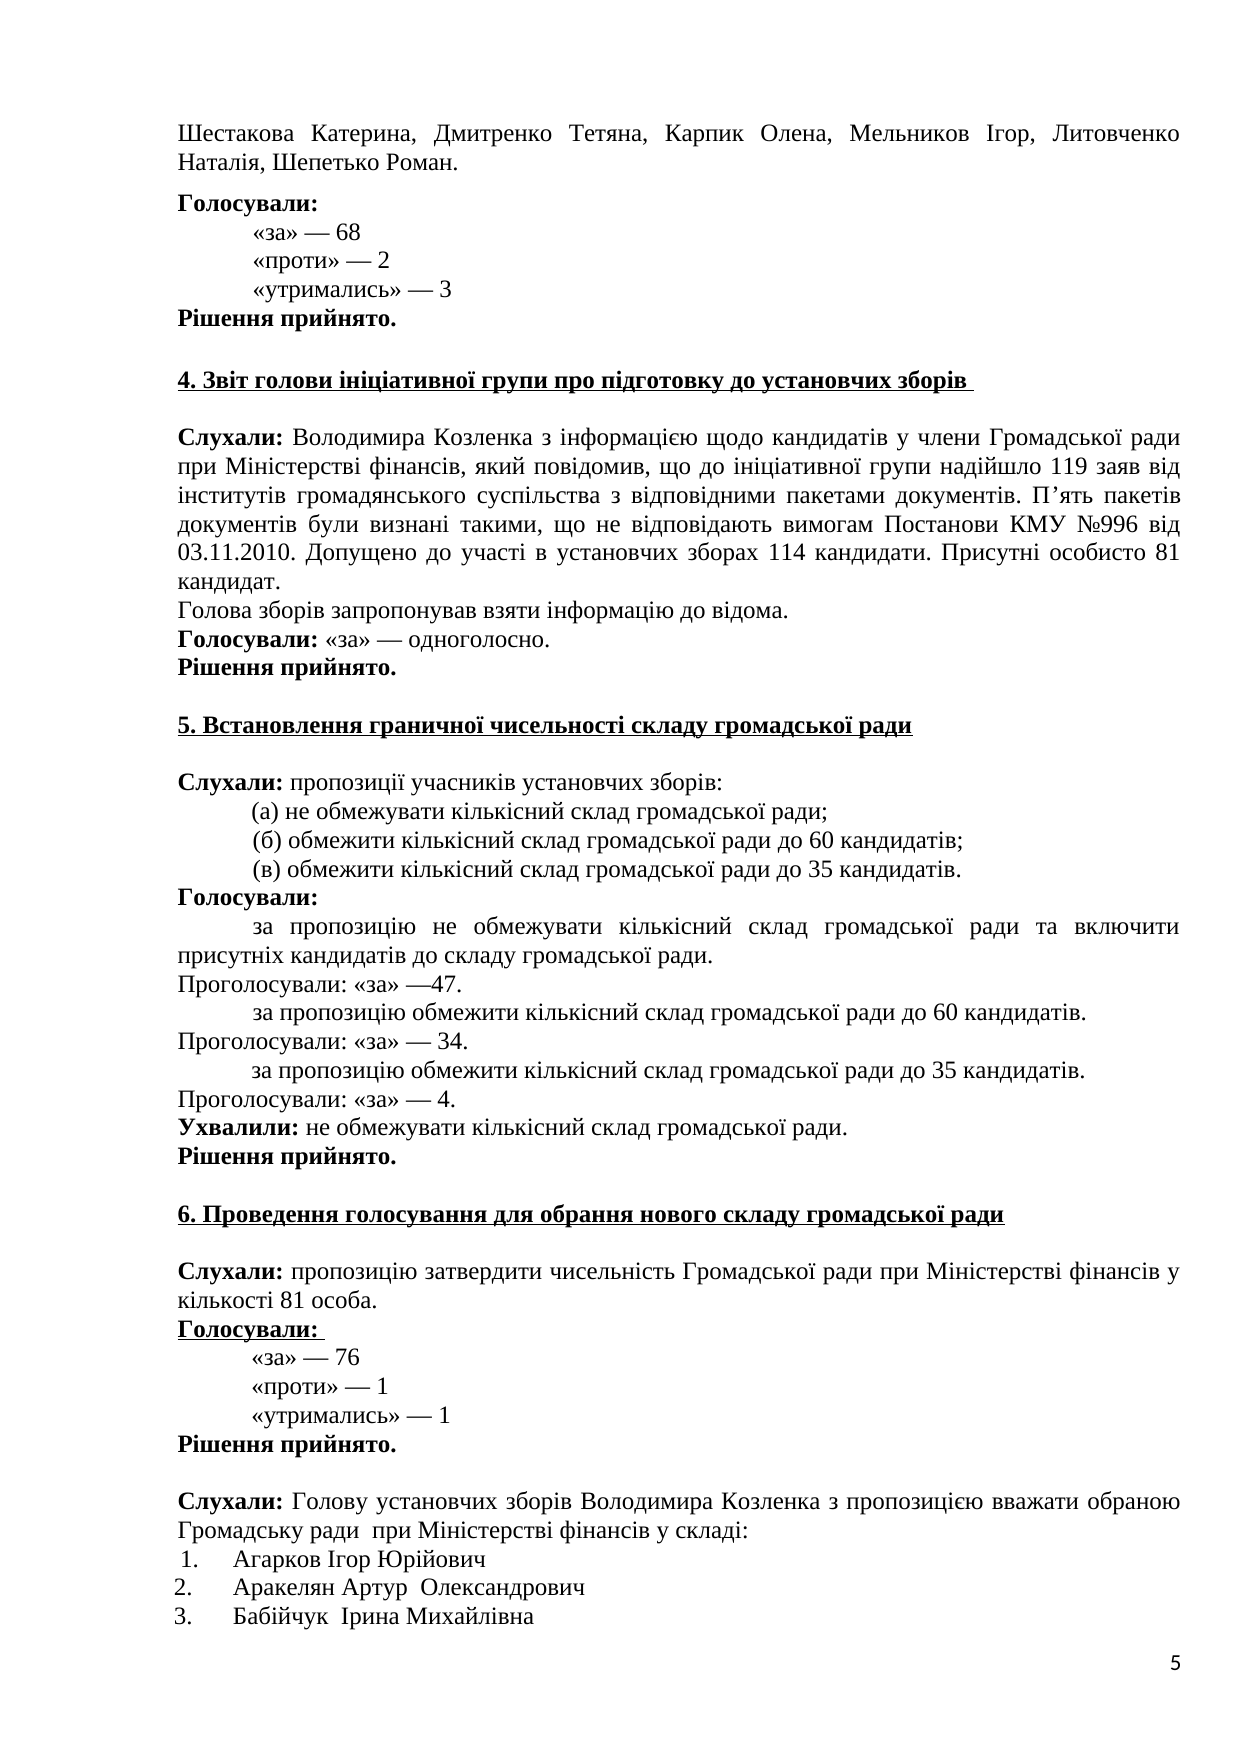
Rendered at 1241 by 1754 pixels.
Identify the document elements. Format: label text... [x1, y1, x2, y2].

text Голосували: [177, 882, 1181, 911]
table_cell Бабійчук Ірина Михайлівна [221, 1601, 827, 1630]
table_cell 3. [163, 1601, 221, 1630]
text Голосували: [177, 1314, 1181, 1342]
text «за» — 68 [177, 217, 1181, 246]
text Слухали: Володимира Козленка з інформацією щодо кандидатів у члени Громадської ради при Міністерстві фінансів, який повідомив, що до ініціативної групи надійшло 119 заяв від інститутів громадянського суспільства з відповідними пакетами документів. П’ять пакетів документів були визнані такими, що не відповідають вимогам Постанови КМУ №996 від 03.11.2010. Допущено до участі в установчих зборах 114 кандидати. Присутні особисто 81 кандидат. [177, 422, 1181, 595]
text Голосували: «за» — одноголосно. [177, 624, 1181, 652]
text «проти» — 2 [177, 246, 1181, 274]
text «утримались» — 1 [177, 1400, 1181, 1429]
text Рішення прийнято. [177, 652, 1181, 681]
table_cell Аракелян Артур Олександрович [221, 1573, 827, 1601]
text «утримались» — 3 [177, 274, 1181, 303]
table_header 1. [163, 1544, 221, 1572]
text Ухвалили: не обмежувати кількісний склад громадської ради. [177, 1112, 1181, 1141]
text Слухали: пропозиції учасників установчих зборів: [177, 767, 1181, 796]
list (б) обмежити кількісний склад громадської ради до 60 кандидатів; [177, 825, 1181, 854]
text «проти» — 1 [177, 1371, 1181, 1400]
text 4. Звіт голови ініціативної групи про підготовку до установчих зборів [177, 365, 1181, 394]
text 5. Встановлення граничної чисельності складу громадської ради [177, 710, 1181, 739]
text Рішення прийнято. [177, 1141, 1181, 1170]
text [177, 118, 1181, 176]
text за пропозицію не обмежувати кількісний склад громадської ради та включити присутніх кандидатів до складу громадської ради. [177, 911, 1181, 969]
text Рішення прийнято. [177, 303, 1181, 332]
text за пропозицію обмежити кількісний склад громадської ради до 35 кандидатів. [177, 1055, 1181, 1084]
table_header Агарков Ігор Юрійович [221, 1544, 827, 1572]
table_cell 2. [163, 1573, 221, 1601]
list Слухали: Голову установчих зборів Володимира Козленка з пропозицією вважати обраною Громадську ради при Міністерстві фінансів у складі: [177, 1486, 1181, 1544]
text 6. Проведення голосування для обрання нового складу громадської ради [177, 1199, 1181, 1227]
text «за» — 76 [177, 1342, 1181, 1371]
text Рішення прийнято. [177, 1429, 1181, 1457]
text (а) не обмежувати кількісний склад громадської ради; [177, 796, 1181, 825]
list (в) обмежити кількісний склад громадської ради до 35 кандидатів. [177, 854, 1181, 882]
text Проголосували: «за» — 4. [177, 1084, 1181, 1112]
text Голова зборів запропонував взяти інформацію до відома. [177, 595, 1181, 624]
text за пропозицію обмежити кількісний склад громадської ради до 60 кандидатів. [177, 997, 1181, 1026]
text Проголосували: «за» — 34. [177, 1026, 1181, 1055]
text Слухали: пропозицію затвердити чисельність Громадської ради при Міністерстві фінансів у кількості 81 особа. [177, 1256, 1181, 1314]
text Проголосували: «за» —47. [177, 969, 1181, 997]
text Голосували: [177, 188, 1181, 217]
